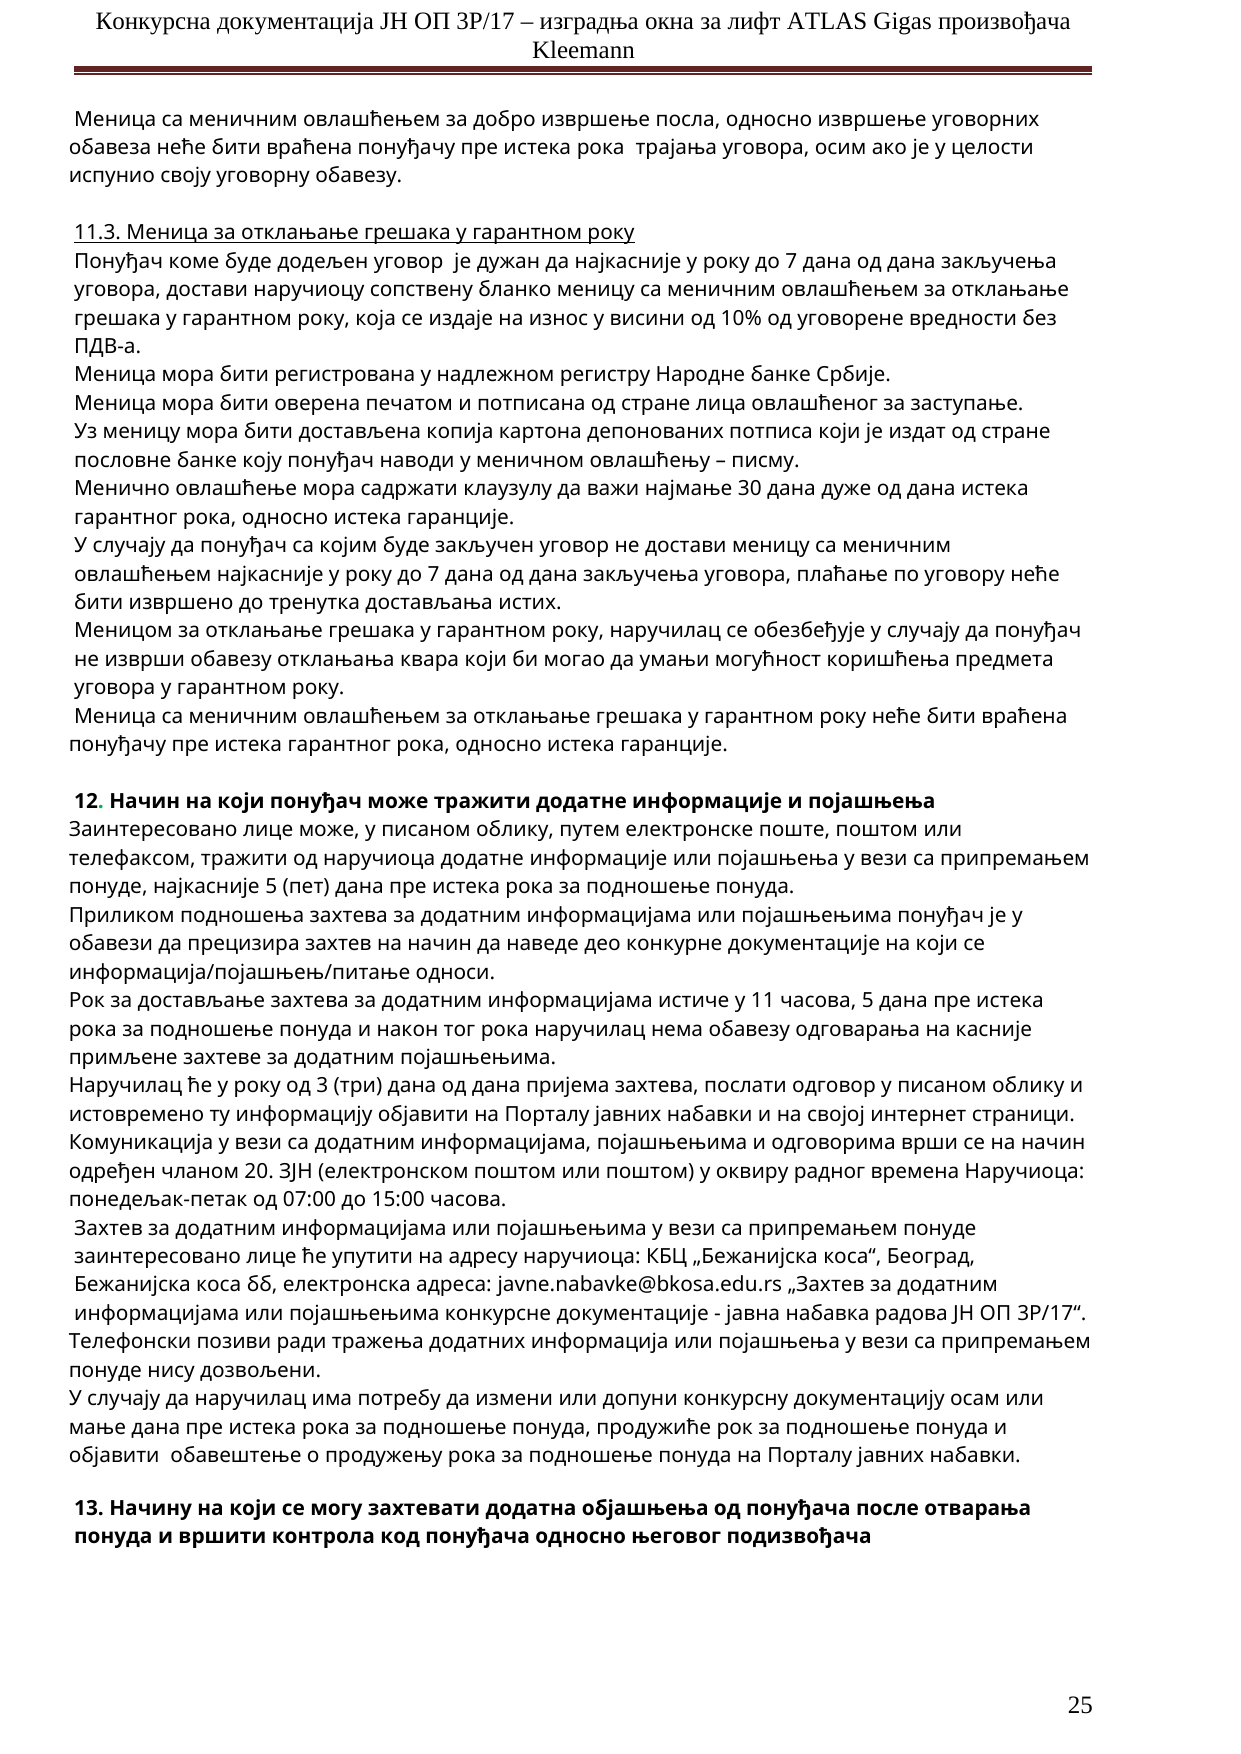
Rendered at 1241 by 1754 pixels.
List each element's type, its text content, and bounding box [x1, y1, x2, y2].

text Меница мора бити регистрована у надлежном регистру Народне банке Србије. [74, 359, 1092, 388]
text Меница мора бити оверена печатом и потписана од стране лица овлашћеног за заступање. [74, 388, 1092, 416]
text У случају да наручилац има потребу да измени или допуни конкурсну документацију осам или мање дана пре истека рока за подношење понуда, продужиће рок за подношење понуда и објавити обавештење о продужењу рока за подношење понуда на Порталу јавних набавки. [68, 1383, 1092, 1469]
text Захтев за додатним информацијама или појашњењима у вези са припремањем понуде заинтересовано лице ће упутити на адресу наручиоца: КБЦ „Бежанијска коса“, Београд, Бежанијска коса бб, електронска адрeса: javne.nabavke@bkosa.edu.rs „Захтев за додатним информацијама или појашњењима конкурсне документације - јавна набавка радова ЈН OП 3Р/17“. [74, 1213, 1092, 1326]
text Рок за достављање захтева за додатним информацијама истиче у 11 часова, 5 дана пре истека рока за подношење понуда и након тог рока наручилац нема обавезу одговарања на касније примљене захтеве за додатним појашњењима. [68, 985, 1092, 1071]
text У случају да понуђач са којим буде закључен уговор не достави меницу са меничним овлашћењем најкасније у року до 7 дана од дана закључења уговора, плаћање по уговору неће бити извршено до тренутка достављања истих. [74, 530, 1092, 616]
text Приликом подношења захтева за додатним информацијама или појашњењима понуђач је у обавези да прецизира захтев на начин да наведе део конкурне документације на који се информација/појашњењ/питање односи. [68, 900, 1092, 985]
text 13. Начину на који се могу захтевати додатна објашњења од понуђача после отварања понуда и вршити контрола код понуђача односно његовог подизвођача [74, 1493, 1092, 1549]
text Меница са меничним овлашћењем за добро извршење посла, односно извршење уговорних обавеза неће бити враћена понуђачу пре истека рока трајања уговора, осим ако је у целости испунио своју уговорну обавезу. [68, 104, 1092, 189]
text Менично овлашћење мора садржати клаузулу да важи најмање 30 дана дуже од дана истека гарантног рока, односно истека гаранције. [74, 473, 1092, 530]
text Заинтересовано лице може, у писаном облику, путем електронске поште, поштом или телефаксом, тражити од наручиоца додатне информације или појашњења у вези са припремањем понуде, најкасније 5 (пет) дана пре истека рока за подношење понуда. [68, 814, 1092, 900]
text 11.3. Меница за отклањање грешака у гарантном року [74, 217, 1092, 246]
text Понуђач коме буде додељен уговор је дужан да најкасније у року до 7 дана од дана закључења уговора, достави наручиоцу сопствену бланко меницу са меничним овлашћењем за отклањање грешака у гарантном року, која се издаје на износ у висини од 10% од уговорене вредности без ПДВ-а. [74, 246, 1092, 359]
text 12. Начин на који понуђач може тражити додатне информације и појашњења [74, 786, 1092, 814]
text Комуникација у вези са додатним информацијама, појашњењима и одговорима врши се на начин одређен чланом 20. ЗЈН (електронском поштом или поштом) у оквиру радног времена Наручиоца: понедељак-петак од 07:00 до 15:00 часова. [68, 1127, 1092, 1213]
text Наручилац ће у року од 3 (три) дана од дана пријема захтева, послати одговор у писаном облику и истовремено ту информацију објавити на Порталу јавних набавки и на својој интернет страници. [68, 1071, 1092, 1127]
text Телефонски позиви ради тражења додатних информација или појашњења у вези са припремањем понуде нису дозвољени. [68, 1326, 1092, 1383]
text Меница са меничним овлашћењем за отклањање грешака у гарантном року неће бити враћена понуђачу пре истека гарантног рока, односно истека гаранције. [68, 701, 1092, 758]
text Меницом за отклањање грешака у гарантном року, наручилац се обезбеђује у случају да понуђач не изврши обавезу отклањања квара који би могао да умањи могућност коришћења предмета уговора у гарантном року. [74, 616, 1092, 701]
